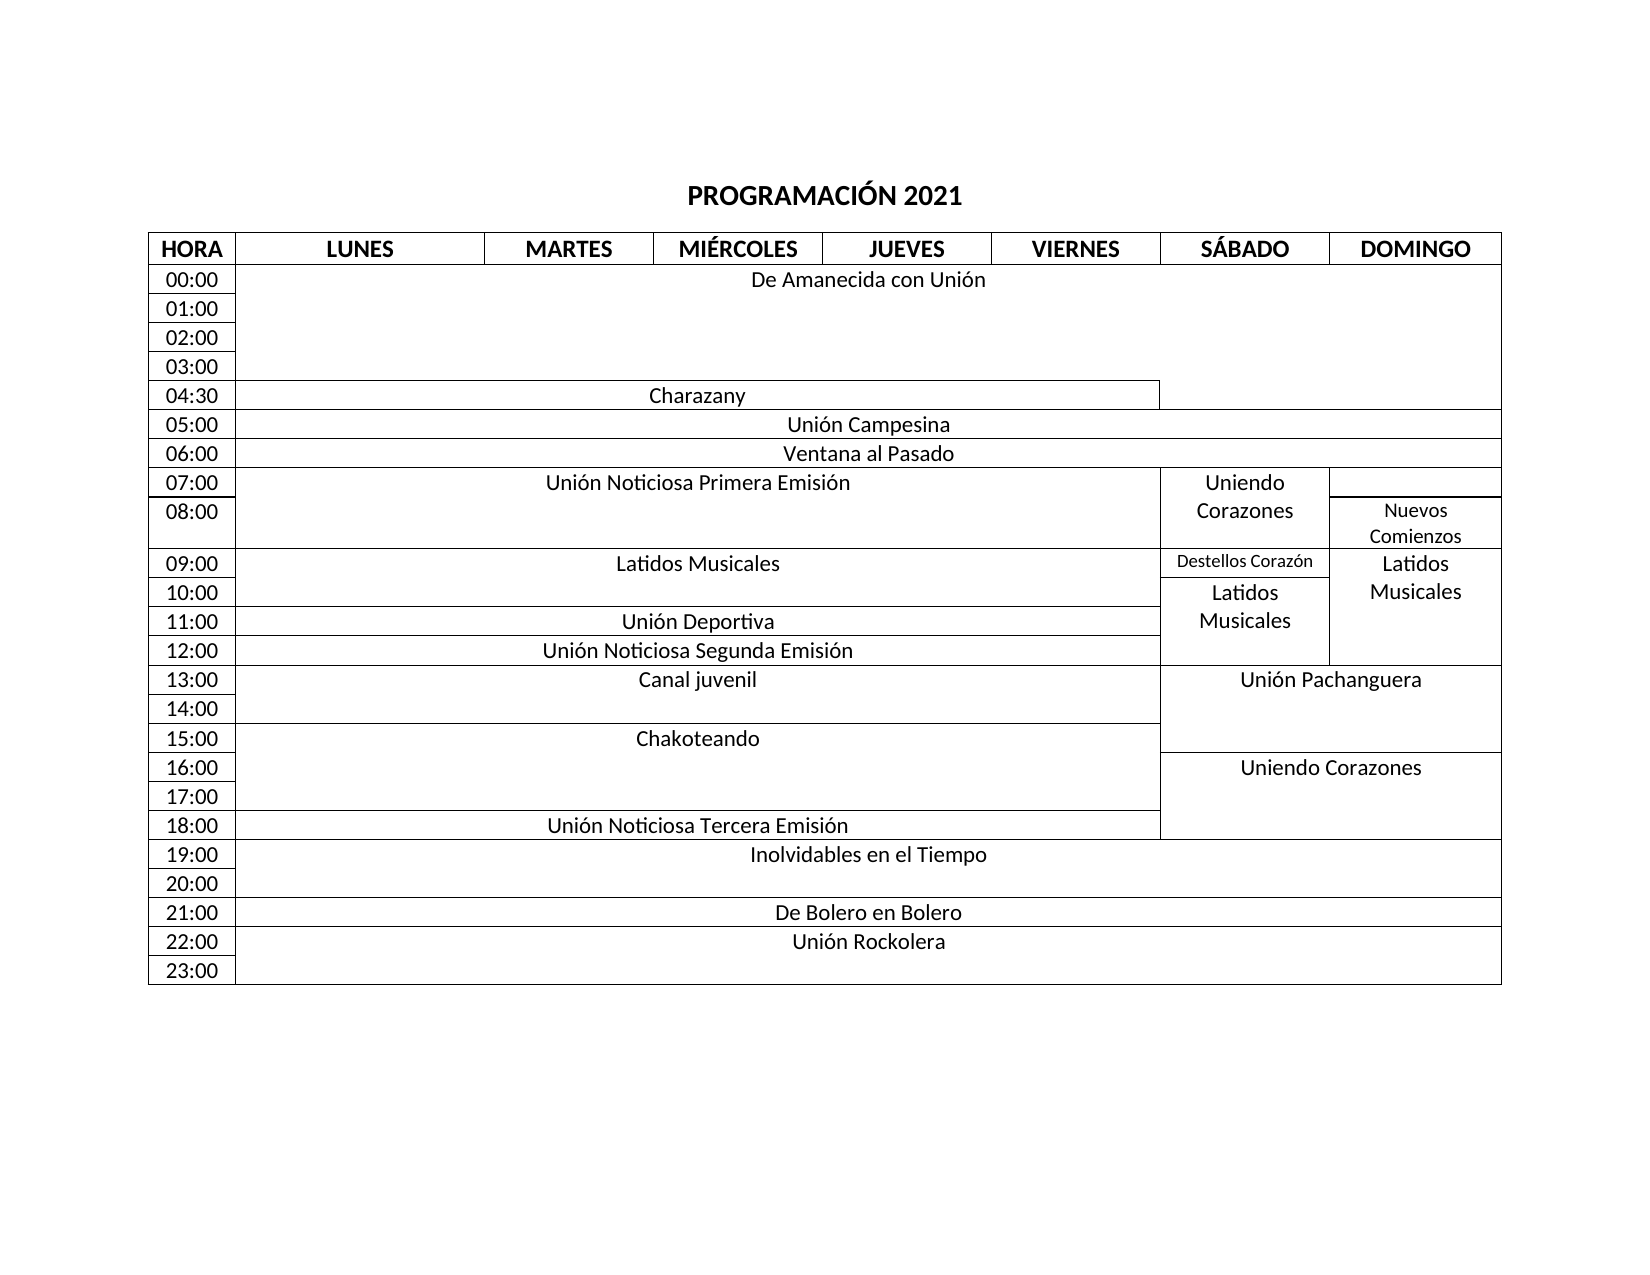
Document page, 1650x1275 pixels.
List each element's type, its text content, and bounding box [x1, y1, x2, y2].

table_cell Destellos Corazón [1161, 549, 1329, 577]
table_cell Unión Noticiosa Tercera Emisión [236, 811, 1160, 839]
table_cell 02:00 [149, 323, 235, 351]
table_cell Chakoteando [236, 724, 1160, 810]
table_cell 22:00 [149, 927, 235, 955]
table_cell Unión Pachanguera [1161, 666, 1501, 752]
table_cell 21:00 [149, 898, 235, 926]
table_cell 01:00 [149, 294, 235, 322]
table_cell Nuevos Comienzos [1330, 498, 1501, 548]
table_cell Latidos Musicales [236, 549, 1160, 606]
table_cell Inolvidables en el Tiempo [236, 840, 1501, 897]
table_cell De Amanecida con Unión [236, 265, 1501, 380]
table_cell 15:00 [149, 724, 235, 752]
table_cell [1160, 380, 1501, 409]
table_cell 08:00 [149, 498, 235, 548]
table_cell Uniendo Corazones [1161, 753, 1501, 839]
table_cell Uniendo Corazones [1161, 468, 1329, 548]
table_header VIERNES [992, 233, 1160, 264]
table_cell 12:00 [149, 636, 235, 664]
table_cell Latidos Musicales [1161, 578, 1329, 664]
table_cell 17:00 [149, 782, 235, 810]
table_cell 18:00 [149, 811, 235, 839]
table_cell 20:00 [149, 869, 235, 897]
table_header JUEVES [823, 233, 991, 264]
table_cell 10:00 [149, 578, 235, 606]
table_cell Unión Rockolera [236, 927, 1501, 984]
table_cell 23:00 [149, 956, 235, 984]
table_cell 11:00 [149, 607, 235, 635]
table_cell 07:00 [149, 468, 235, 496]
table_cell 06:00 [149, 439, 235, 467]
table_cell 00:00 [149, 265, 235, 293]
table_cell Unión Noticiosa Segunda Emisión [236, 636, 1160, 664]
table_cell 05:00 [149, 410, 235, 438]
text PROGRAMACIÓN 2021 [148, 177, 1502, 213]
table_cell Unión Deportiva [236, 607, 1160, 635]
table_cell 03:00 [149, 352, 235, 380]
table_header LUNES [236, 233, 484, 264]
table_cell Latidos Musicales [1330, 549, 1501, 664]
table_cell 16:00 [149, 753, 235, 781]
table_cell 14:00 [149, 695, 235, 723]
table_cell Charazany [236, 381, 1159, 409]
table_cell 04:30 [149, 381, 235, 409]
table_header HORA [149, 233, 235, 264]
table_cell 09:00 [149, 549, 235, 577]
table_header DOMINGO [1330, 233, 1501, 264]
table_cell 19:00 [149, 840, 235, 868]
table_cell De Bolero en Bolero [236, 898, 1501, 926]
table_cell Canal juvenil [236, 666, 1160, 723]
table_cell [1330, 468, 1501, 496]
table_header SÁBADO [1161, 233, 1329, 264]
table_header MARTES [485, 233, 653, 264]
table_cell Unión Noticiosa Primera Emisión [236, 468, 1160, 548]
table_cell 13:00 [149, 666, 235, 693]
table_cell Unión Campesina [236, 410, 1501, 438]
table_header MIÉRCOLES [654, 233, 822, 264]
table_cell Ventana al Pasado [236, 439, 1501, 467]
